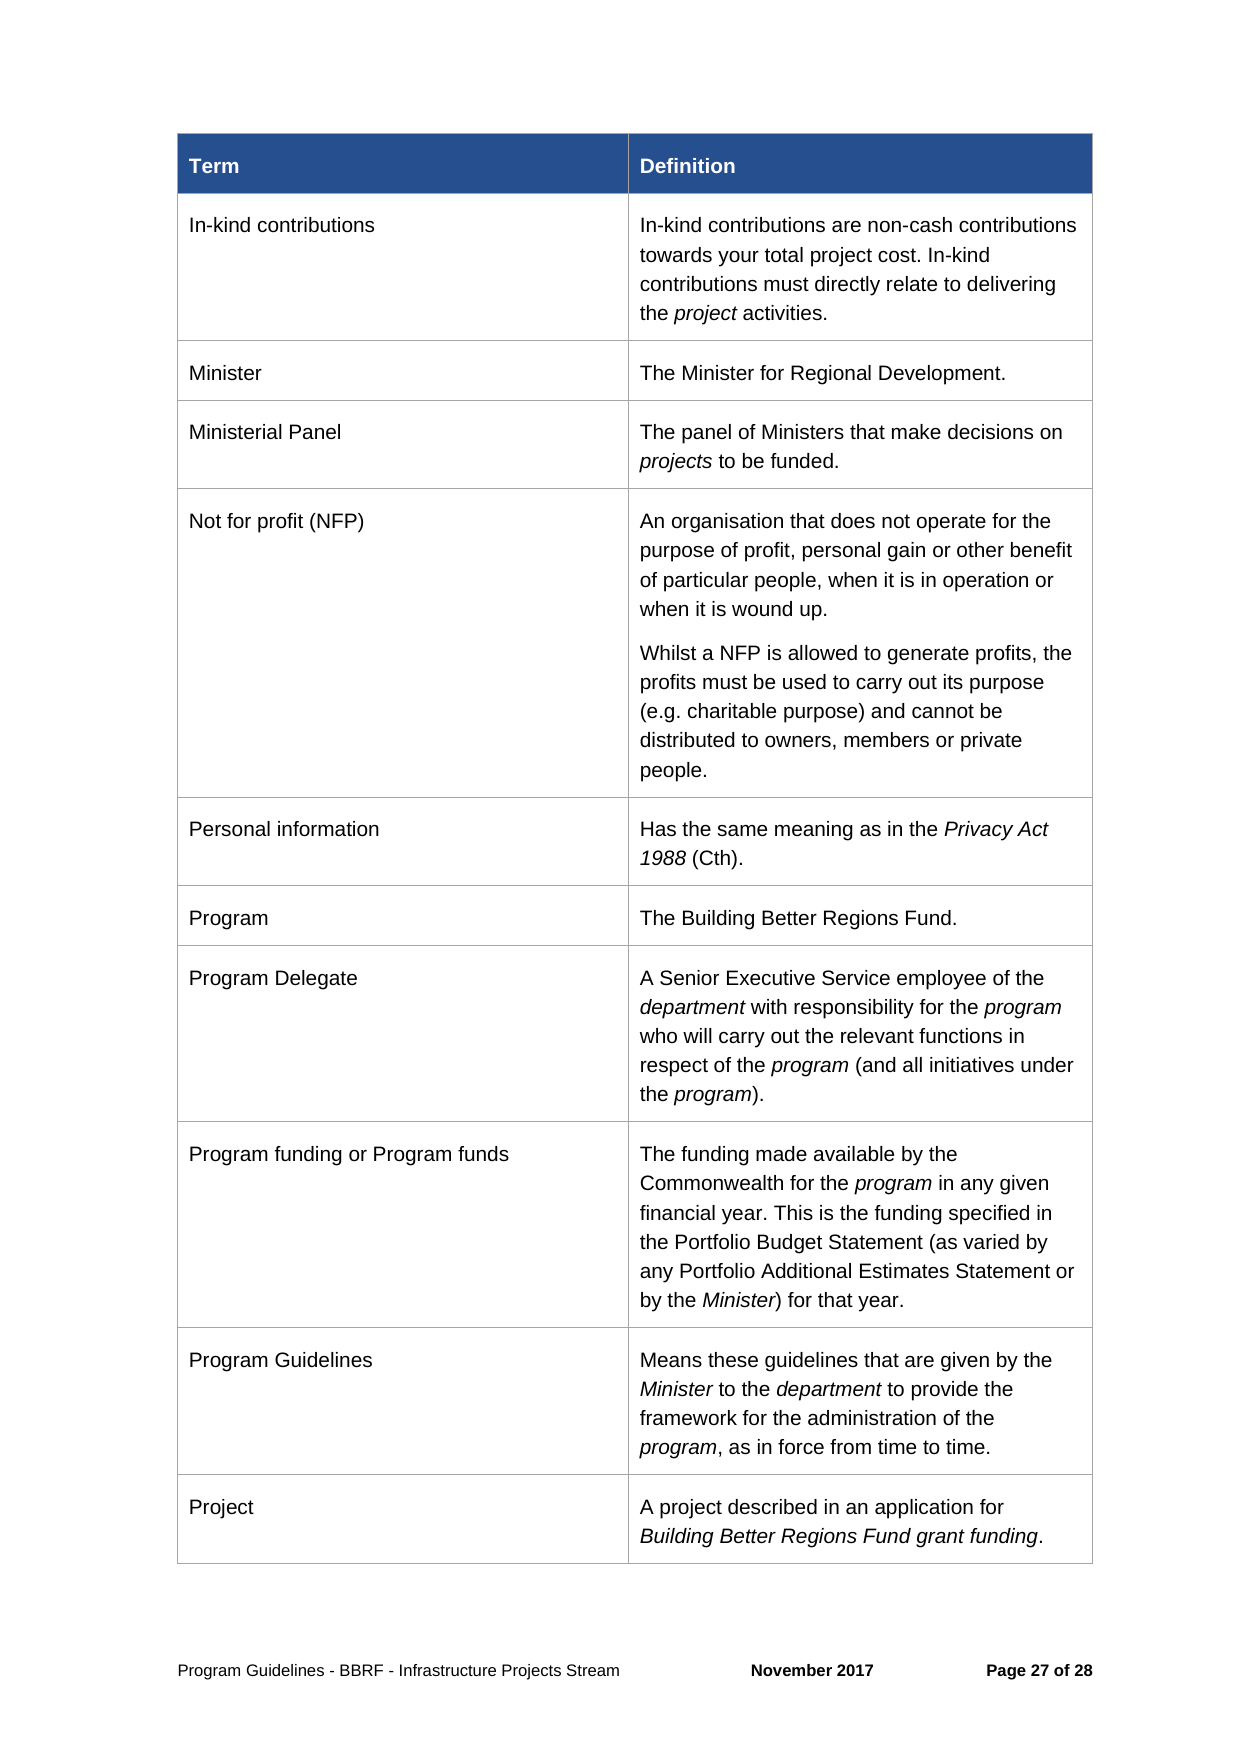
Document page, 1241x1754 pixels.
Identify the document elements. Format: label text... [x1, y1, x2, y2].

table_cell In-kind contributions are non-cash contributions towards your total project cost. In-kind contributions must directly relate to delivering the project activities. [629, 194, 1092, 340]
table_cell Means these guidelines that are given by the Minister to the department to provide the framework for the administration of the program, as in force from time to time. [629, 1328, 1092, 1474]
table_cell Project [178, 1475, 628, 1563]
table_cell Personal information [178, 798, 628, 885]
table_cell The Minister for Regional Development. [629, 341, 1092, 399]
table_header Definition [629, 134, 1092, 193]
table_cell Ministerial Panel [178, 401, 628, 488]
table_cell Program Guidelines [178, 1328, 628, 1474]
table_cell A project described in an application for Building Better Regions Fund grant funding. [629, 1475, 1092, 1563]
table_cell Minister [178, 341, 628, 399]
table_cell Program [178, 886, 628, 945]
table_cell Program Delegate [178, 946, 628, 1121]
table_cell The Building Better Regions Fund. [629, 886, 1092, 945]
table_cell The funding made available by the Commonwealth for the program in any given financial year. This is the funding specified in the Portfolio Budget Statement (as varied by any Portfolio Additional Estimates Statement or by the Minister) for that year. [629, 1122, 1092, 1327]
table_cell Has the same meaning as in the Privacy Act 1988 (Cth). [629, 798, 1092, 885]
table_cell Program funding or Program funds [178, 1122, 628, 1327]
table_header Term [178, 134, 628, 193]
table_cell An organisation that does not operate for the purpose of profit, personal gain or other benefit of particular people, when it is in operation or when it is wound up. Whilst a NFP is allowed to generate profits, the profits must be used to carry out its purpose (e.g. charitable purpose) and cannot be distributed to owners, members or private people. [629, 489, 1092, 796]
table_cell Not for profit (NFP) [178, 489, 628, 796]
table_cell The panel of Ministers that make decisions on projects to be funded. [629, 401, 1092, 488]
table_cell A Senior Executive Service employee of the department with responsibility for the program who will carry out the relevant functions in respect of the program (and all initiatives under the program). [629, 946, 1092, 1121]
table_cell In-kind contributions [178, 194, 628, 340]
